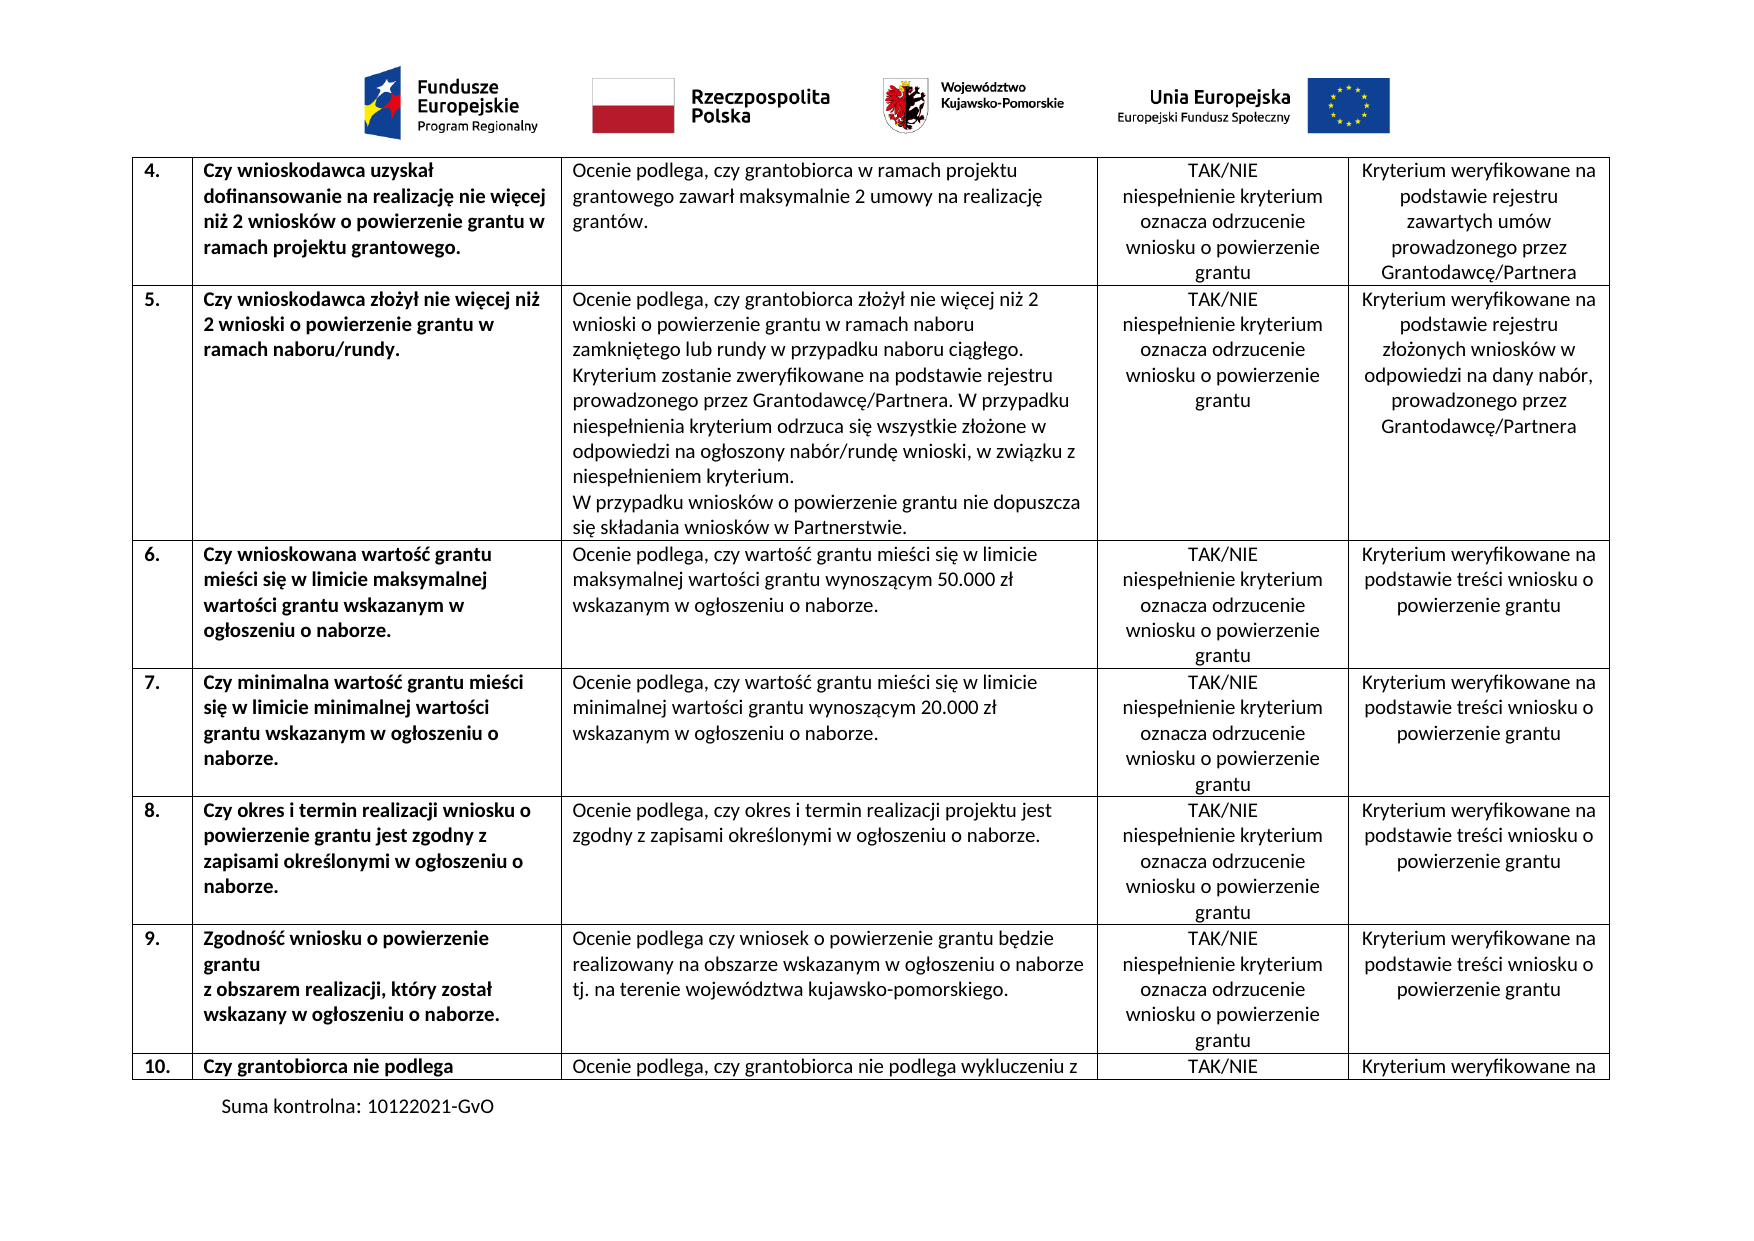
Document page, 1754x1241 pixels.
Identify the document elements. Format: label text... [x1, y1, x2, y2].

table_cell Ocenie podlega, czy grantobiorca złożył nie więcej niż 2 wnioski o powierzenie grantu w ramach naboru zamkniętego lub rundy w przypadku naboru ciągłego. Kryterium zostanie zweryfikowane na podstawie rejestru prowadzonego przez Grantodawcę/Partnera. W przypadku niespełnienia kryterium odrzuca się wszystkie złożone w odpowiedzi na ogłoszony nabór/rundę wnioski, w związku z niespełnieniem kryterium. W przypadku wniosków o powierzenie grantu nie dopuszcza się składania wniosków w Partnerstwie. [562, 286, 1097, 540]
table_cell Ocenie podlega, czy wartość grantu mieści się w limicie minimalnej wartości grantu wynoszącym 20.000 zł wskazanym w ogłoszeniu o naborze. [562, 669, 1097, 796]
table_cell [133, 1054, 192, 1079]
table_cell [133, 925, 192, 1052]
table_cell [133, 286, 192, 540]
table_cell TAK/NIE niespełnienie kryterium oznacza odrzucenie wniosku o powierzenie grantu [1098, 669, 1348, 796]
table_cell Kryterium weryfikowane na podstawie treści wniosku o powierzenie grantu [1349, 797, 1609, 924]
table_cell Ocenie podlega, czy okres i termin realizacji projektu jest zgodny z zapisami określonymi w ogłoszeniu o naborze. [562, 797, 1097, 924]
table_cell Czy wnioskowana wartość grantu mieści się w limicie maksymalnej wartości grantu wskazanym w ogłoszeniu o naborze. [193, 541, 561, 668]
table_cell Kryterium weryfikowane na podstawie treści wniosku o powierzenie grantu [1349, 541, 1609, 668]
table_cell Czy wnioskodawca złożył nie więcej niż 2 wnioski o powierzenie grantu w ramach naboru/rundy. [193, 286, 561, 540]
table_cell TAK/NIE niespełnienie kryterium oznacza odrzucenie wniosku o powierzenie grantu [1098, 541, 1348, 668]
table_cell Kryterium weryfikowane na podstawie rejestru złożonych wniosków w odpowiedzi na dany nabór, prowadzonego przez Grantodawcę/Partnera [1349, 286, 1609, 540]
table_cell Kryterium weryfikowane na podstawie rejestru zawartych umów prowadzonego przez Grantodawcę/Partnera [1349, 158, 1609, 285]
table_cell [133, 158, 192, 285]
table_cell TAK/NIE niespełnienie kryterium oznacza odrzucenie wniosku o powierzenie grantu [1098, 925, 1348, 1052]
table_cell [133, 669, 192, 796]
table_cell TAK/NIE niespełnienie kryterium oznacza odrzucenie wniosku o powierzenie grantu [1098, 286, 1348, 540]
table_cell Ocenie podlega czy wniosek o powierzenie grantu będzie realizowany na obszarze wskazanym w ogłoszeniu o naborze tj. na terenie województwa kujawsko-pomorskiego. [562, 925, 1097, 1052]
table_cell Czy okres i termin realizacji wniosku o powierzenie grantu jest zgodny z zapisami określonymi w ogłoszeniu o naborze. [193, 797, 561, 924]
table_cell Ocenie podlega, czy wartość grantu mieści się w limicie maksymalnej wartości grantu wynoszącym 50.000 zł wskazanym w ogłoszeniu o naborze. [562, 541, 1097, 668]
table_cell Kryterium weryfikowane na podstawie treści wniosku o powierzenie grantu [1349, 1054, 1609, 1079]
table_cell TAK/NIE niespełnienie kryterium oznacza odrzucenie wniosku o powierzenie grantu [1098, 158, 1348, 285]
table_cell Ocenie podlega, czy grantobiorca w ramach projektu grantowego zawarł maksymalnie 2 umowy na realizację grantów. [562, 158, 1097, 285]
table_cell Czy wnioskodawca uzyskał dofinansowanie na realizację nie więcej niż 2 wniosków o powierzenie grantu w ramach projektu grantowego. [193, 158, 561, 285]
table_cell Czy minimalna wartość grantu mieści się w limicie minimalnej wartości grantu wskazanym w ogłoszeniu o naborze. [193, 669, 561, 796]
table_cell TAK/NIE niespełnienie kryterium oznacza odrzucenie wniosku o powierzenie grantu [1098, 1054, 1348, 1079]
table_cell Kryterium weryfikowane na podstawie treści wniosku o powierzenie grantu [1349, 925, 1609, 1052]
table_cell [133, 541, 192, 668]
table_cell Czy grantobiorca nie podlega wykluczeniu z możliwości otrzymania dofinansowania ze środków Unii Europejskiej. [193, 1054, 561, 1079]
table_cell Kryterium weryfikowane na podstawie treści wniosku o powierzenie grantu [1349, 669, 1609, 796]
table_cell TAK/NIE niespełnienie kryterium oznacza odrzucenie wniosku o powierzenie grantu [1098, 797, 1348, 924]
table_cell [133, 797, 192, 924]
table_cell Zgodność wniosku o powierzenie grantu z obszarem realizacji, który został wskazany w ogłoszeniu o naborze. [193, 925, 561, 1052]
picture [346, 47, 1408, 157]
